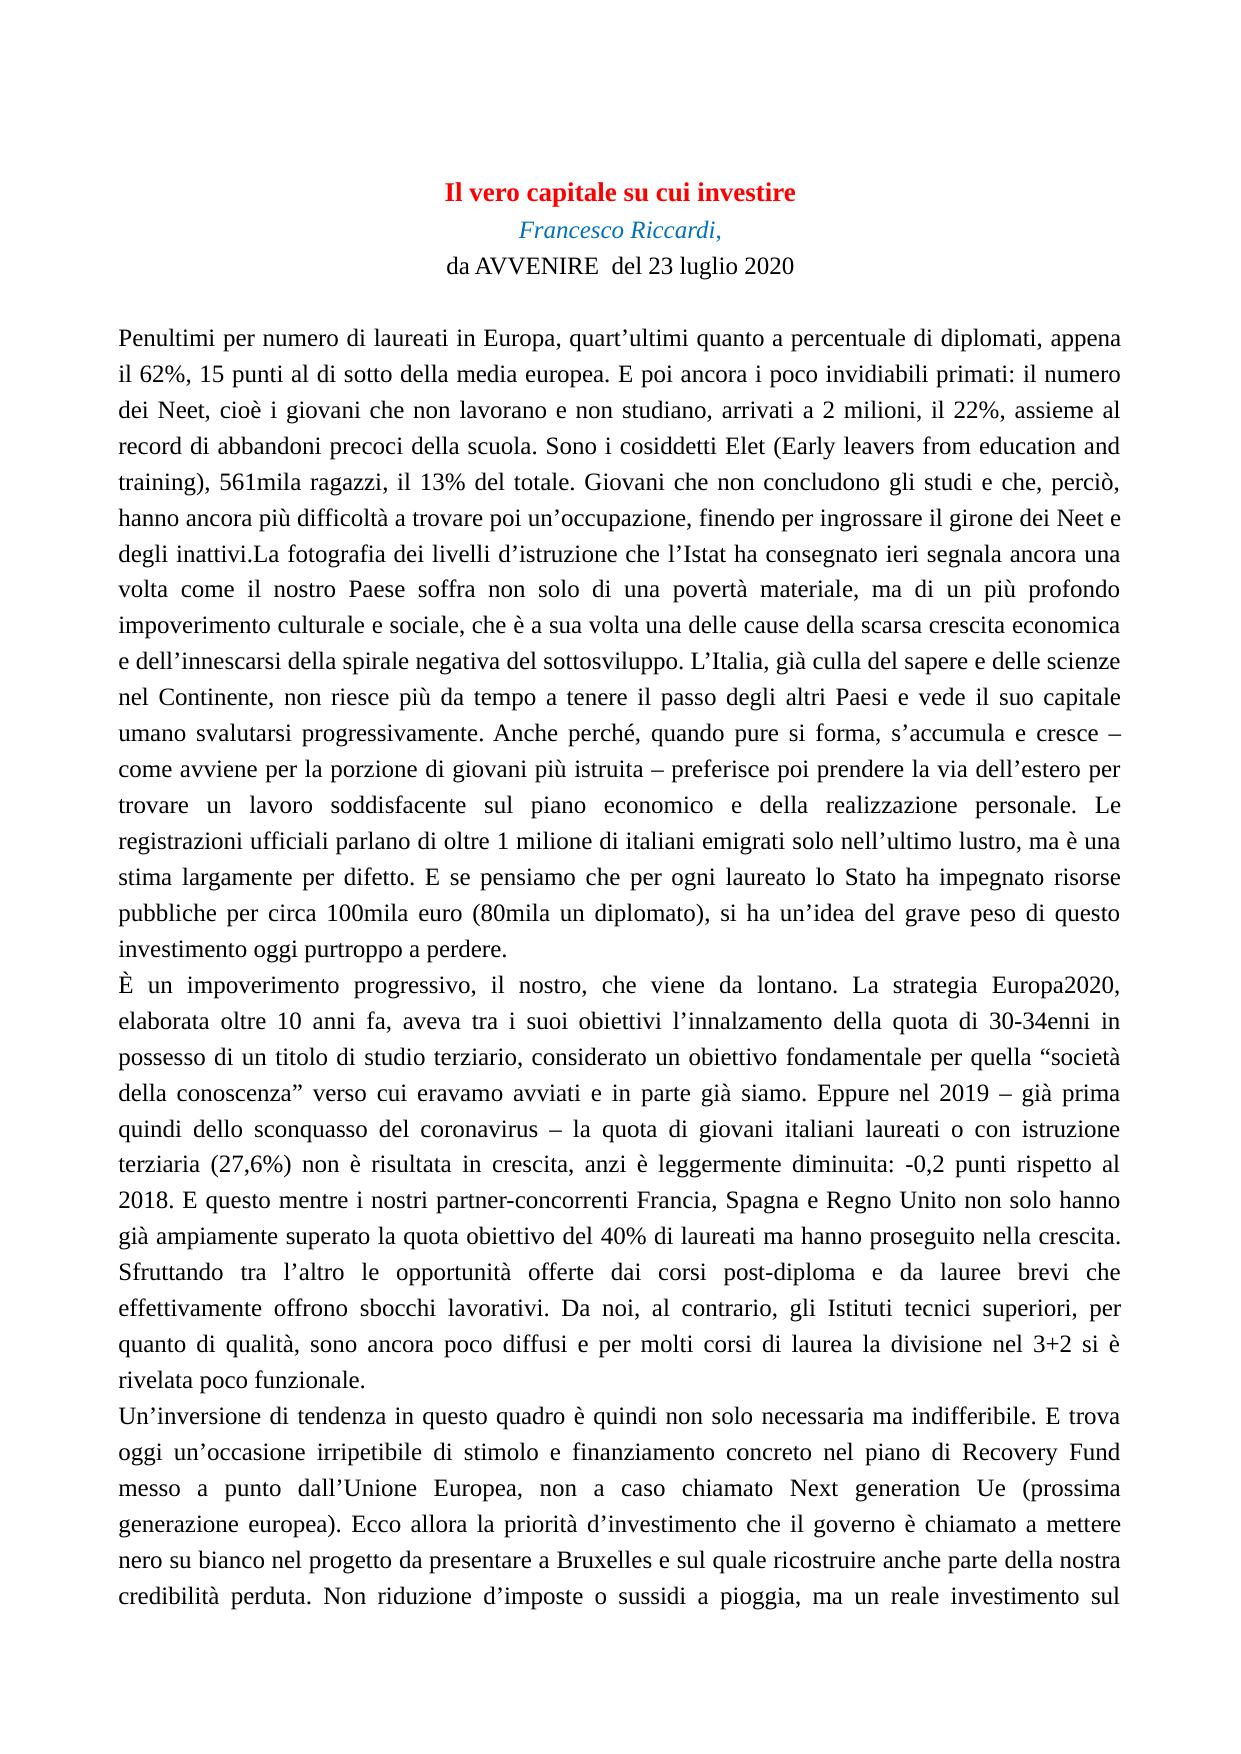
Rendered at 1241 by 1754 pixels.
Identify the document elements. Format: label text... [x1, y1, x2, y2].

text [118, 1401, 1122, 1609]
text da AVVENIRE del 23 luglio 2020 [118, 251, 1122, 280]
text Penultimi per numero di laureati in Europa, quart’ultimi quanto a percentuale di diplomati, appena il 62%, 15 punti al di sotto della media europea. E poi ancora i poco invidiabili primati: il numero dei Neet, cioè i giovani che non lavorano e non studiano, arrivati a 2 milioni, il 22%, assieme al record di abbandoni precoci della scuola. Sono i cosiddetti Elet (Early leavers from education and training), 561mila ragazzi, il 13% del totale. Giovani che non concludono gli studi e che, perciò, hanno ancora più difficoltà a trovare poi un’occupazione, finendo per ingrossare il girone dei Neet e degli inattivi.La fotografia dei livelli d’istruzione che l’Istat ha consegnato ieri segnala ancora una volta come il nostro Paese soffra non solo di una povertà materiale, ma di un più profondo impoverimento culturale e sociale, che è a sua volta una delle cause della scarsa crescita economica e dell’innescarsi della spirale negativa del sottosviluppo. L’Italia, già culla del sapere e delle scienze nel Continente, non riesce più da tempo a tenere il passo degli altri Paesi e vede il suo capitale umano svalutarsi progressivamente. Anche perché, quando pure si forma, s’accumula e cresce – come avviene per la porzione di giovani più istruita – preferisce poi prendere la via dell’estero per trovare un lavoro soddisfacente sul piano economico e della realizzazione personale. Le registrazioni ufficiali parlano di oltre 1 milione di italiani emigrati solo nell’ultimo lustro, ma è una stima largamente per difetto. E se pensiamo che per ogni laureato lo Stato ha impegnato risorse pubbliche per circa 100mila euro (80mila un diplomato), si ha un’idea del grave peso di questo investimento oggi purtroppo a perdere. [118, 323, 1122, 963]
text È un impoverimento progressivo, il nostro, che viene da lontano. La strategia Europa2020, elaborata oltre 10 anni fa, aveva tra i suoi obiettivi l’innalzamento della quota di 30-34enni in possesso di un titolo di studio terziario, considerato un obiettivo fondamentale per quella “società della conoscenza” verso cui eravamo avviati e in parte già siamo. Eppure nel 2019 – già prima quindi dello sconquasso del coronavirus – la quota di giovani italiani laureati o con istruzione terziaria (27,6%) non è risultata in crescita, anzi è leggermente diminuita: -0,2 punti rispetto al 2018. E questo mentre i nostri partner-concorrenti Francia, Spagna e Regno Unito non solo hanno già ampiamente superato la quota obiettivo del 40% di laureati ma hanno proseguito nella crescita. Sfruttando tra l’altro le opportunità offerte dai corsi post-diploma e da lauree brevi che effettivamente offrono sbocchi lavorativi. Da noi, al contrario, gli Istituti tecnici superiori, per quanto di qualità, sono ancora poco diffusi e per molti corsi di laurea la divisione nel 3+2 si è rivelata poco funzionale. [118, 970, 1122, 1394]
text Francesco Riccardi, [118, 215, 1122, 244]
text Il vero capitale su cui investire [118, 176, 1122, 207]
